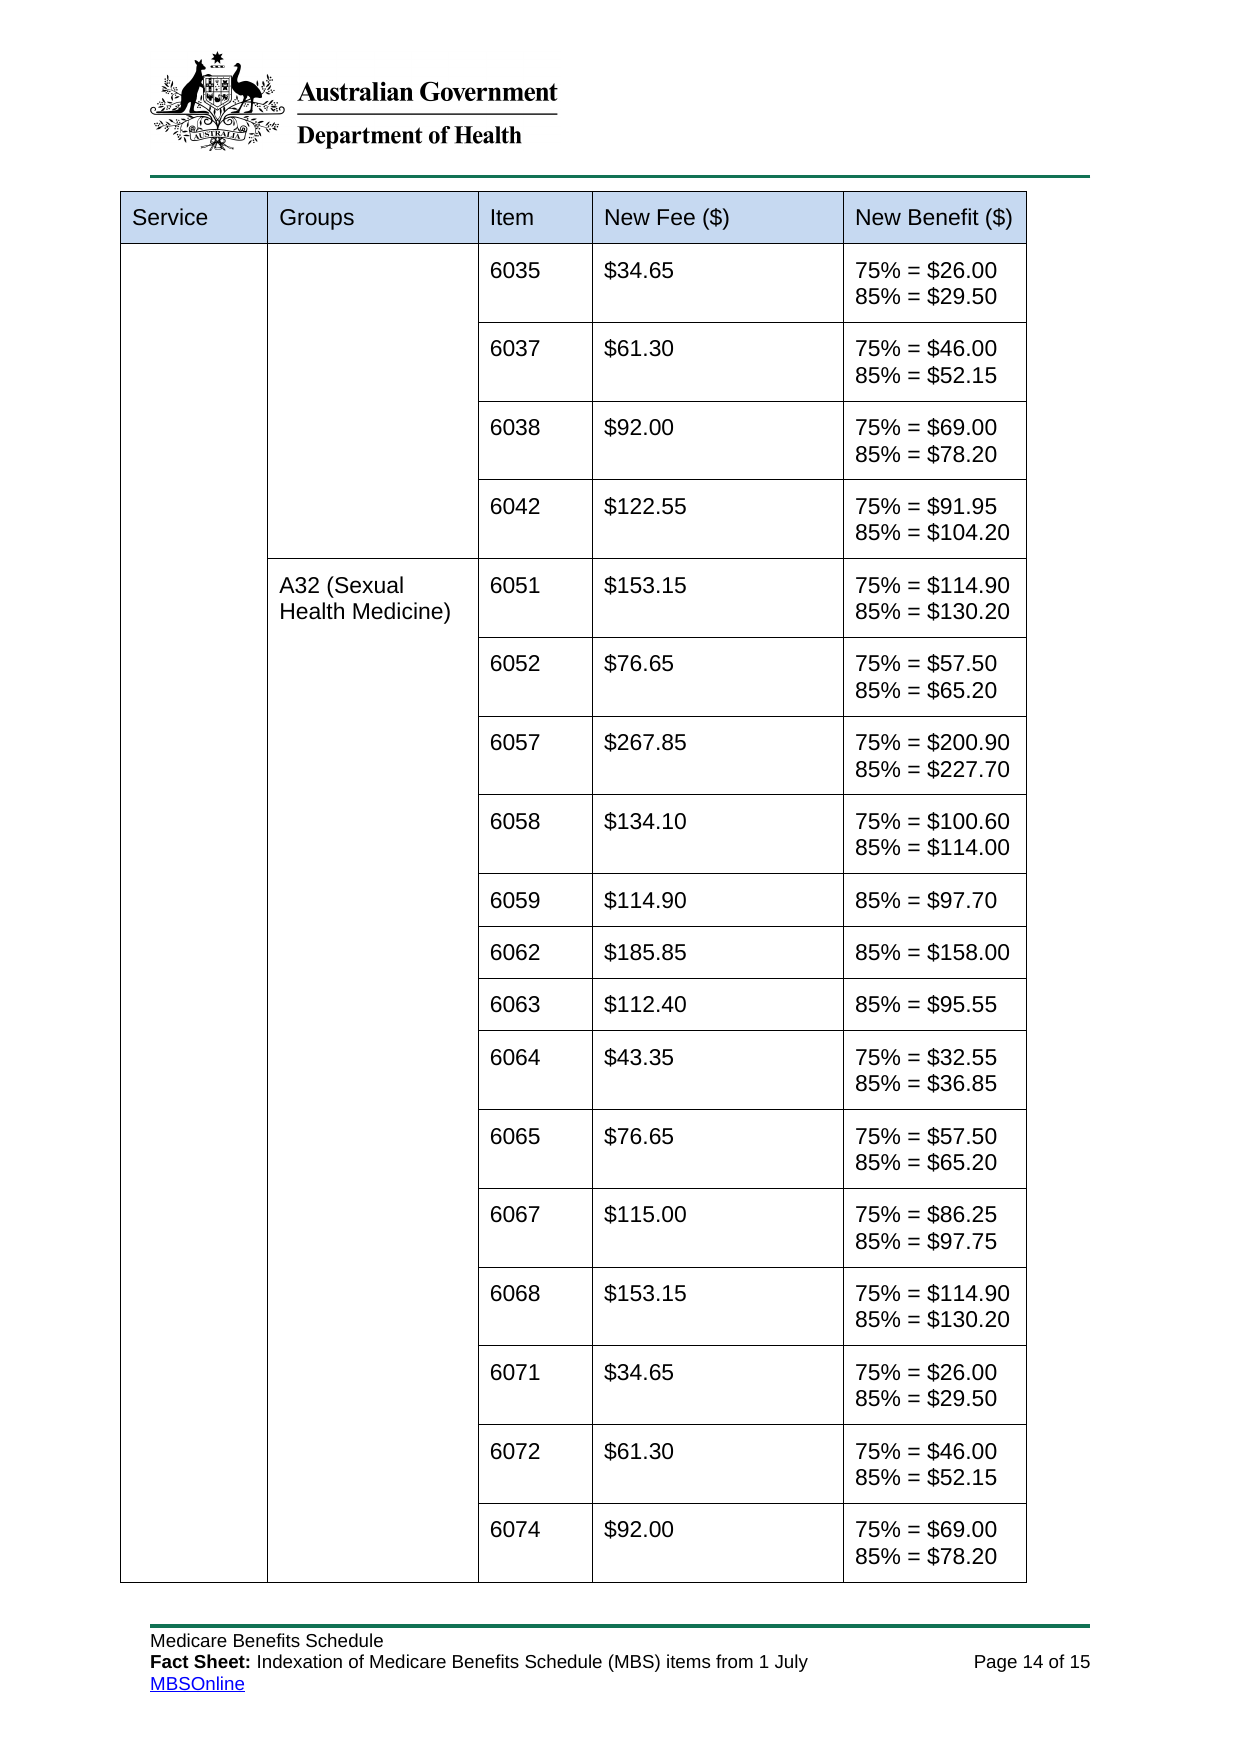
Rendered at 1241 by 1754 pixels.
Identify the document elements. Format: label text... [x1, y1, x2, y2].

table_cell 6042 [479, 480, 592, 558]
table_cell 85% = $95.55 [844, 979, 1026, 1030]
table_cell 6063 [479, 979, 592, 1030]
table_cell 6065 [479, 1110, 592, 1188]
table_cell 75% = $69.00 85% = $78.20 [844, 1504, 1026, 1582]
table_header New Fee ($) [593, 192, 843, 243]
table_cell $114.90 [593, 874, 843, 926]
table_cell 75% = $114.90 85% = $130.20 [844, 1268, 1026, 1345]
table_cell $34.65 [593, 1346, 843, 1424]
table_cell 75% = $32.55 85% = $36.85 [844, 1031, 1026, 1109]
table_cell $61.30 [593, 1425, 843, 1503]
table_cell 6064 [479, 1031, 592, 1109]
table_cell $34.65 [593, 244, 843, 322]
table_cell 75% = $91.95 85% = $104.20 [844, 480, 1026, 558]
table_cell $153.15 [593, 559, 843, 637]
table_cell 75% = $46.00 85% = $52.15 [844, 323, 1026, 401]
table_cell 75% = $86.25 85% = $97.75 [844, 1189, 1026, 1267]
table_header Item [479, 192, 592, 243]
table_cell 6037 [479, 323, 592, 401]
table_cell 85% = $158.00 [844, 927, 1026, 978]
table_cell $92.00 [593, 1504, 843, 1582]
table_cell 75% = $26.00 85% = $29.50 [844, 244, 1026, 322]
table_cell 75% = $57.50 85% = $65.20 [844, 638, 1026, 716]
table_cell $134.10 [593, 795, 843, 873]
table_cell 6067 [479, 1189, 592, 1267]
table_cell $185.85 [593, 927, 843, 978]
table_cell 75% = $57.50 85% = $65.20 [844, 1110, 1026, 1188]
table_cell 6052 [479, 638, 592, 716]
table_cell $267.85 [593, 717, 843, 794]
table_cell 75% = $114.90 85% = $130.20 [844, 559, 1026, 637]
table_cell $122.55 [593, 480, 843, 558]
table_cell 6038 [479, 402, 592, 479]
table_cell 75% = $26.00 85% = $29.50 [844, 1346, 1026, 1424]
table_cell 6035 [479, 244, 592, 322]
table_cell 75% = $69.00 85% = $78.20 [844, 402, 1026, 479]
table_cell $61.30 [593, 323, 843, 401]
table_header Groups [268, 192, 478, 243]
table_cell 85% = $97.70 [844, 874, 1026, 926]
table_cell 75% = $100.60 85% = $114.00 [844, 795, 1026, 873]
table_cell 75% = $46.00 85% = $52.15 [844, 1425, 1026, 1503]
table_cell $76.65 [593, 1110, 843, 1188]
table_cell $92.00 [593, 402, 843, 479]
table_cell A32 (Sexual Health Medicine) [268, 559, 478, 1582]
table_cell $43.35 [593, 1031, 843, 1109]
table_cell $153.15 [593, 1268, 843, 1345]
table_cell $112.40 [593, 979, 843, 1030]
table_cell 6062 [479, 927, 592, 978]
table_header New Benefit ($) [844, 192, 1026, 243]
table_cell 6059 [479, 874, 592, 926]
picture [150, 51, 561, 151]
table_cell 6057 [479, 717, 592, 794]
table_cell 6071 [479, 1346, 592, 1424]
table_cell 6074 [479, 1504, 592, 1582]
table_cell 6058 [479, 795, 592, 873]
table_cell 6072 [479, 1425, 592, 1503]
table_cell 6068 [479, 1268, 592, 1345]
table_cell $76.65 [593, 638, 843, 716]
table_cell $115.00 [593, 1189, 843, 1267]
table_cell 75% = $200.90 85% = $227.70 [844, 717, 1026, 794]
table_cell 6051 [479, 559, 592, 637]
table_header Service [121, 192, 267, 243]
